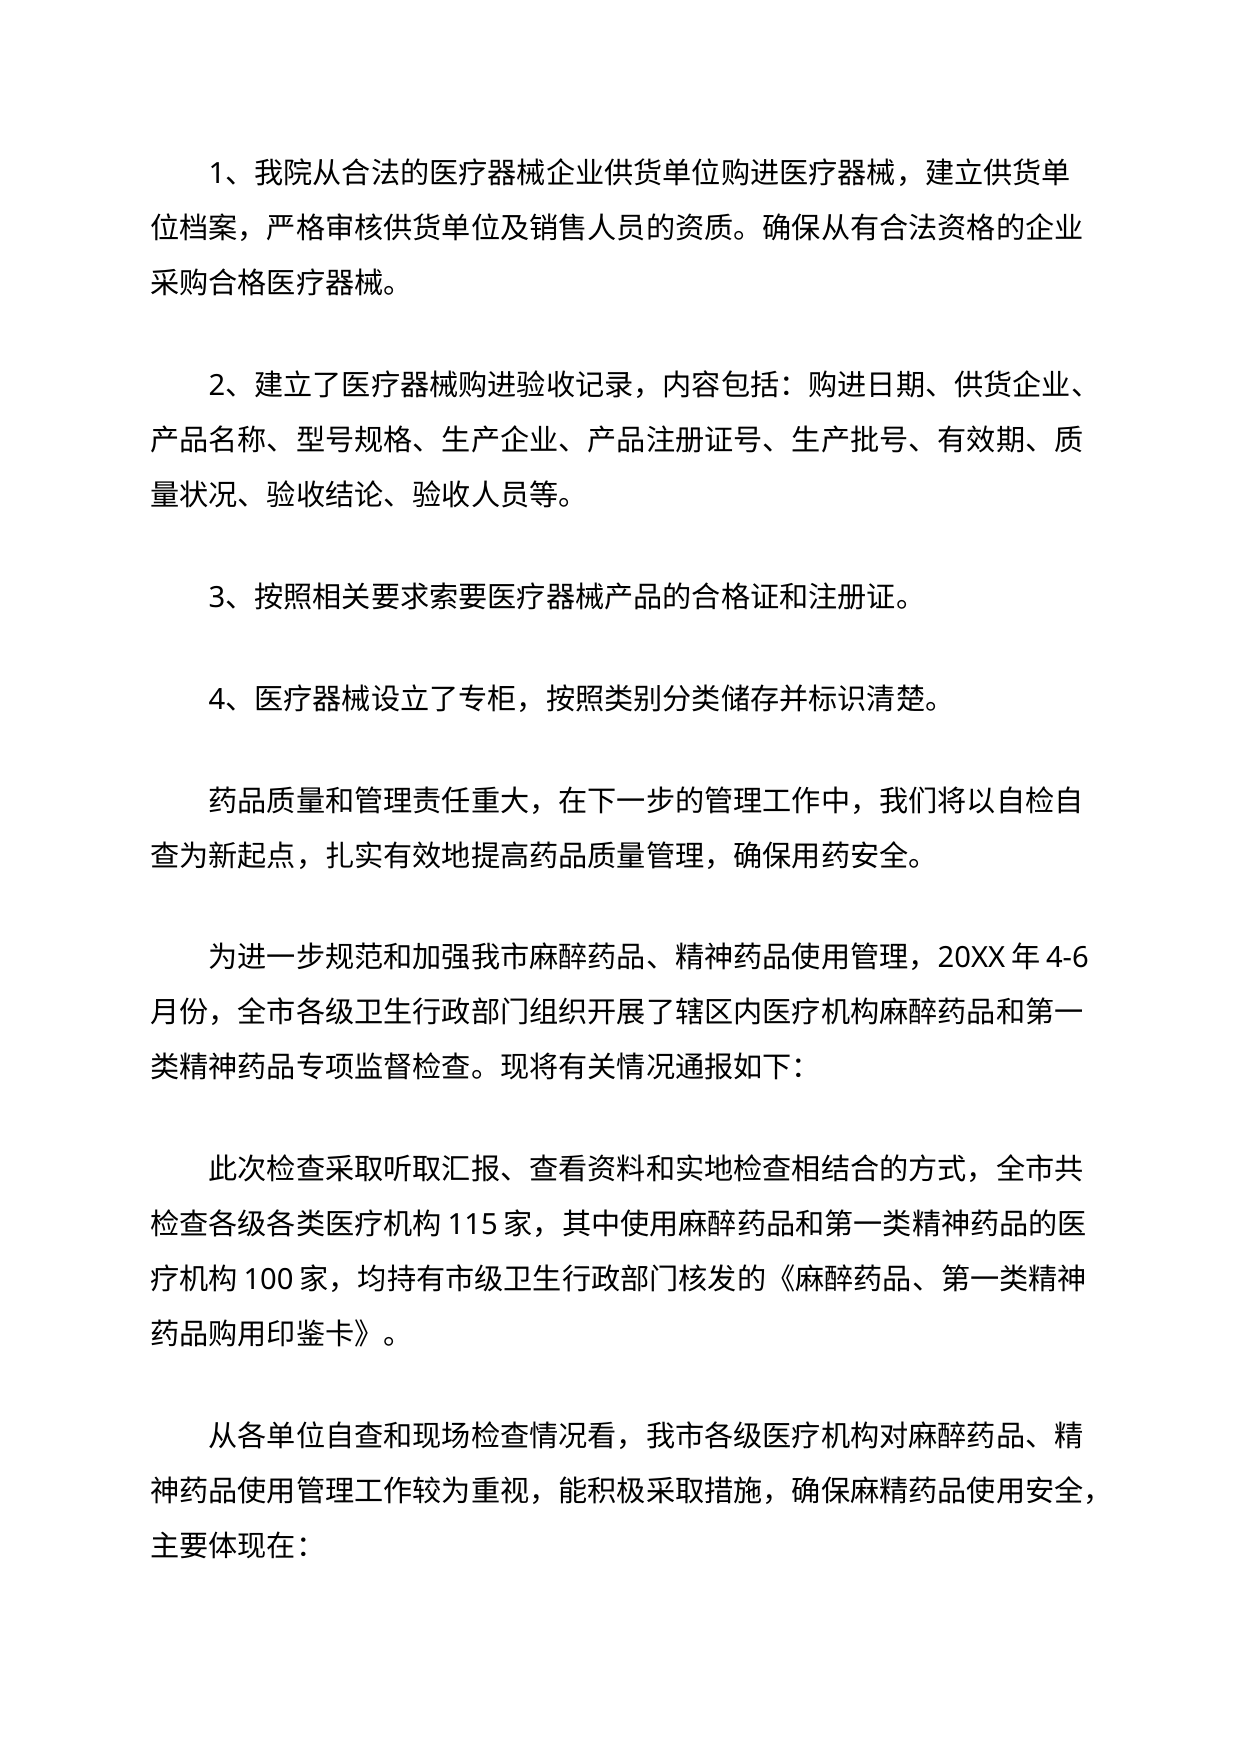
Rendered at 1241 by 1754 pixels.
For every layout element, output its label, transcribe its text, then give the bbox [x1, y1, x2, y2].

text 从各单位自查和现场检查情况看，我市各级医疗机构对麻醉药品、精神药品使用管理工作较为重视，能积极采取措施，确保麻精药品使用安全，主要体现在： [150, 1412, 1090, 1564]
text 2、建立了医疗器械购进验收记录，内容包括：购进日期、供货企业、产品名称、型号规格、生产企业、产品注册证号、生产批号、有效期、质量状况、验收结论、验收人员等。 [150, 362, 1090, 514]
text 1、我院从合法的医疗器械企业供货单位购进医疗器械，建立供货单位档案，严格审核供货单位及销售人员的资质。确保从有合法资格的企业采购合格医疗器械。 [150, 150, 1090, 302]
text 3、按照相关要求索要医疗器械产品的合格证和注册证。 [150, 573, 1090, 616]
text 为进一步规范和加强我市麻醉药品、精神药品使用管理，20XX年4-6月份，全市各级卫生行政部门组织开展了辖区内医疗机构麻醉药品和第一类精神药品专项监督检查。现将有关情况通报如下： [150, 934, 1090, 1086]
text 此次检查采取听取汇报、查看资料和实地检查相结合的方式，全市共检查各级各类医疗机构115家，其中使用麻醉药品和第一类精神药品的医疗机构100家，均持有市级卫生行政部门核发的《麻醉药品、第一类精神药品购用印鉴卡》。 [150, 1146, 1090, 1353]
text 药品质量和管理责任重大，在下一步的管理工作中，我们将以自检自查为新起点，扎实有效地提高药品质量管理，确保用药安全。 [150, 777, 1090, 874]
text 4、医疗器械设立了专柜，按照类别分类储存并标识清楚。 [150, 675, 1090, 718]
